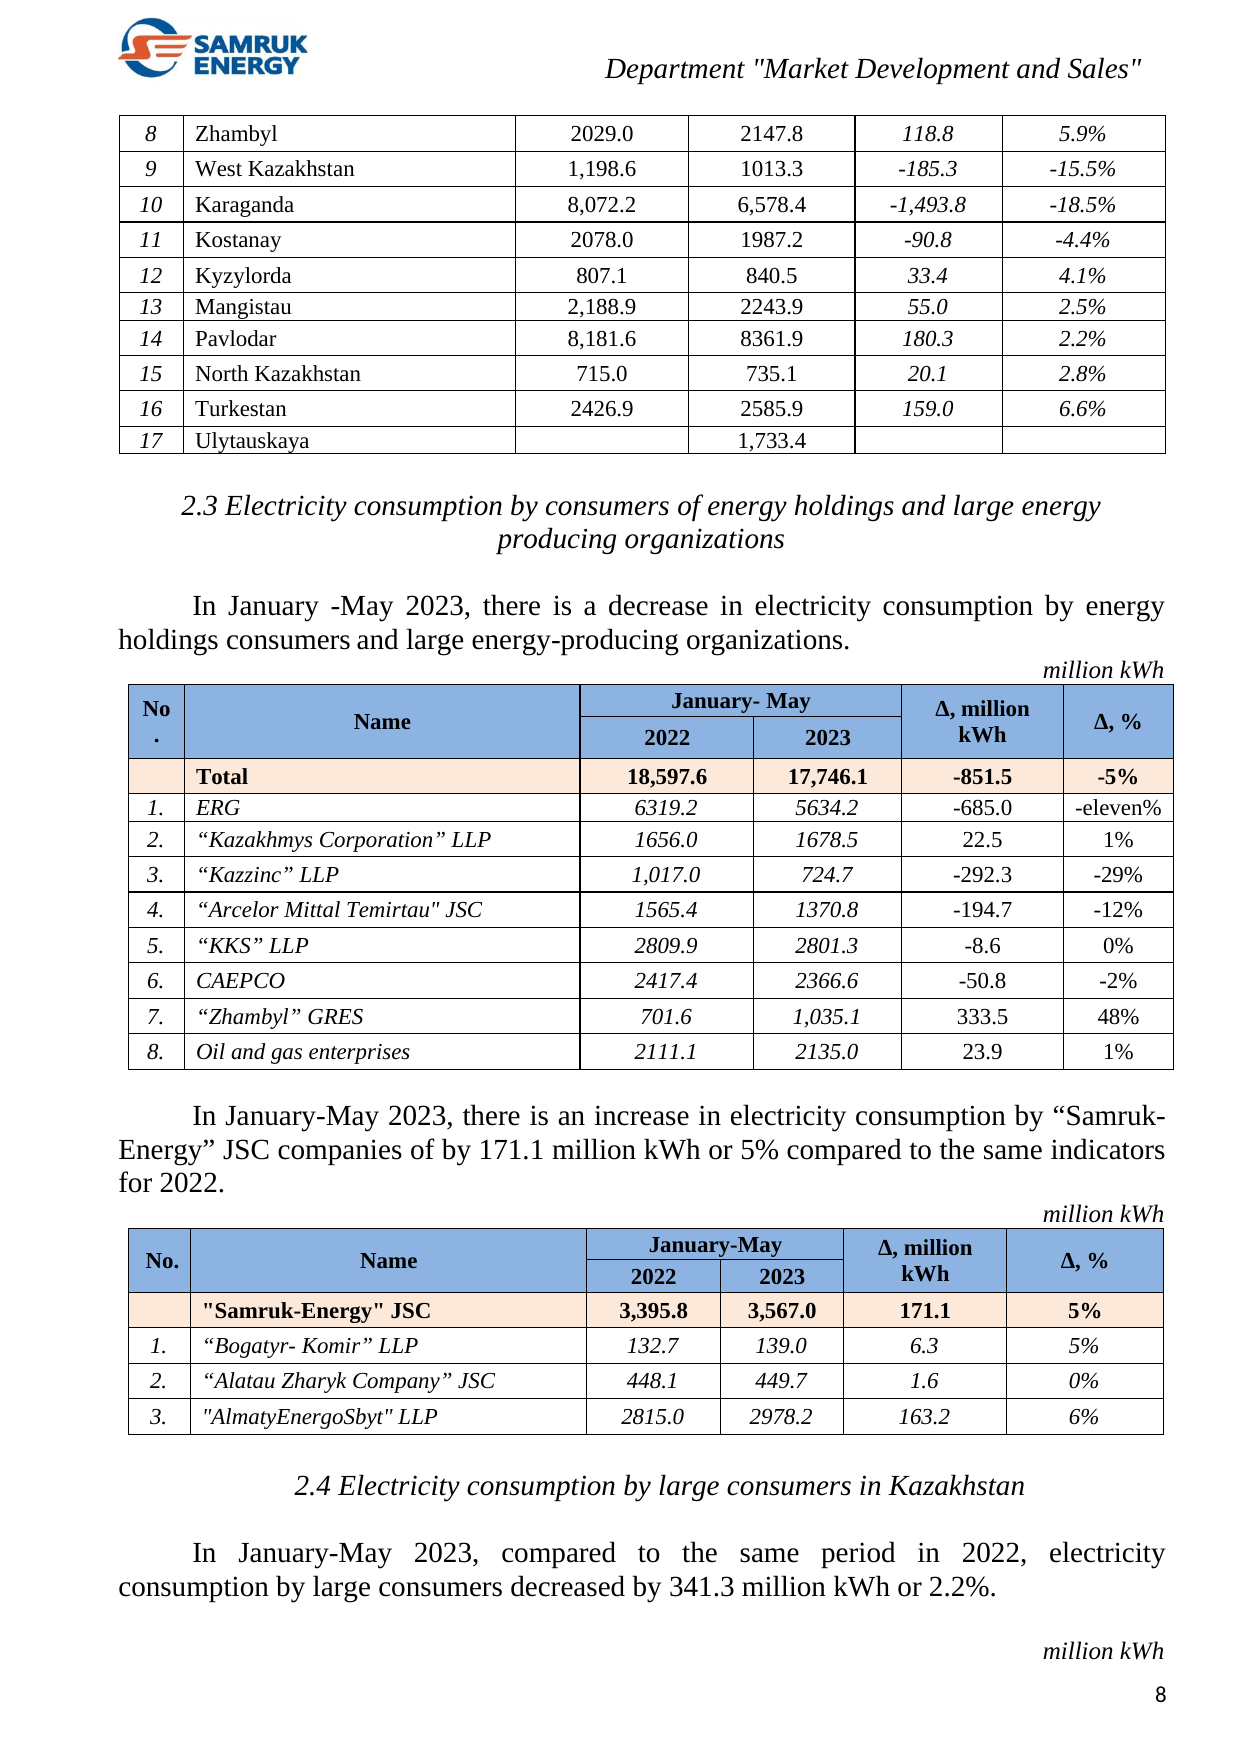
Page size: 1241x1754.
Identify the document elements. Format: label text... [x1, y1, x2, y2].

table_cell West Kazakhstan [184, 152, 515, 186]
table_cell 12 [120, 258, 183, 292]
table_cell “KKS” LLP [185, 928, 579, 962]
table_cell 2147.8 [689, 116, 854, 151]
table_cell 139.0 [721, 1328, 843, 1363]
table_cell 2.8% [1003, 356, 1165, 390]
table_cell 2111.1 [581, 1034, 753, 1068]
subtitle 2.3 Electricity consumption by consumers of energy holdings and large energy producing organizations [118, 488, 1167, 555]
table_cell 8361.9 [689, 321, 854, 355]
table_cell “Zhambyl” GRES [185, 999, 579, 1033]
table_cell Pavlodar [184, 321, 515, 355]
table_cell 6,578.4 [689, 187, 854, 221]
text million kWh [118, 1636, 1167, 1664]
table_header Δ, million kWh [844, 1229, 1006, 1292]
table_cell Mangistau [184, 293, 515, 319]
table_cell 2426.9 [516, 391, 688, 426]
table_cell 3,567.0 [721, 1293, 843, 1327]
table_cell 1370.8 [754, 893, 901, 927]
table_cell [856, 427, 1002, 453]
table_header No. [129, 1229, 190, 1292]
table_cell -8.6 [902, 928, 1063, 962]
table_cell 2023 [721, 1260, 843, 1292]
list 2.4 Electricity consumption by large consumers in Kazakhstan [156, 1468, 1167, 1502]
table_cell 7. [129, 999, 184, 1033]
table_cell 10 [120, 187, 183, 221]
table_cell 6.6% [1003, 391, 1165, 426]
text In January-May 2023, compared to the same period in 2022, electricity consumption by large consumers decreased by 341.3 million kWh or 2.2%. [118, 1535, 1167, 1602]
table_cell 2809.9 [581, 928, 753, 962]
table_cell 15 [120, 356, 183, 390]
table_cell -185.3 [856, 152, 1002, 186]
table_cell 163.2 [844, 1399, 1006, 1433]
table_cell 807.1 [516, 258, 688, 292]
table_cell 4. [129, 893, 184, 927]
table_cell -292.3 [902, 857, 1063, 891]
table_cell [129, 1293, 190, 1327]
table_cell 118.8 [856, 116, 1002, 151]
table_cell 2022 [587, 1260, 720, 1292]
table_cell 449.7 [721, 1364, 843, 1398]
table_cell 3. [129, 857, 184, 891]
table_cell 33.4 [856, 258, 1002, 292]
table_cell 1,733.4 [689, 427, 854, 453]
table_cell 6.3 [844, 1328, 1006, 1363]
text In January-May 2023, there is an increase in electricity consumption by “Samruk-Energy” JSC companies of by 171.1 million kWh or 5% compared to the same indicators for 2022. [118, 1098, 1167, 1199]
table_cell Kostanay [184, 223, 515, 257]
table_cell 5.9% [1003, 116, 1165, 151]
table_cell 724.7 [754, 857, 901, 891]
table_cell 23.9 [902, 1034, 1063, 1068]
table_cell 2078.0 [516, 223, 688, 257]
table_cell North Kazakhstan [184, 356, 515, 390]
table_cell 2978.2 [721, 1399, 843, 1433]
table_cell 180.3 [856, 321, 1002, 355]
table_cell -1,493.8 [856, 187, 1002, 221]
table_cell 9 [120, 152, 183, 186]
table_cell 4.1% [1003, 258, 1165, 292]
table_cell 8. [129, 1034, 184, 1068]
table_header Δ, % [1007, 1229, 1163, 1292]
table_cell Turkestan [184, 391, 515, 426]
list In January -May 2023, there is a decrease in electricity consumption by energy holdings consumers and large energy-producing organizations. [118, 588, 1167, 656]
table_cell -eleven% [1064, 794, 1173, 821]
table_cell 1565.4 [581, 893, 753, 927]
table_cell 2022 [581, 717, 753, 758]
table_cell 1,198.6 [516, 152, 688, 186]
table_cell 48% [1064, 999, 1173, 1033]
table_cell 5% [1007, 1328, 1163, 1363]
table_cell 17 [120, 427, 183, 453]
table_cell -50.8 [902, 963, 1063, 998]
table_cell “Kazakhmys Corporation” LLP [185, 822, 579, 856]
table_cell 1% [1064, 822, 1173, 856]
table_cell 8,072.2 [516, 187, 688, 221]
table_cell 5634.2 [754, 794, 901, 821]
table_cell 2,188.9 [516, 293, 688, 319]
table_cell -4.4% [1003, 223, 1165, 257]
table_cell 6319.2 [581, 794, 753, 821]
table_cell 14 [120, 321, 183, 355]
table_cell -685.0 [902, 794, 1063, 821]
table_cell 2. [129, 1364, 190, 1398]
table_cell -194.7 [902, 893, 1063, 927]
table_cell 159.0 [856, 391, 1002, 426]
table_header Name [185, 685, 579, 758]
table_cell 1.6 [844, 1364, 1006, 1398]
table_cell 20.1 [856, 356, 1002, 390]
table_cell 13 [120, 293, 183, 319]
table_cell Karaganda [184, 187, 515, 221]
table_cell -5% [1064, 759, 1173, 793]
table_cell Total [185, 759, 579, 793]
table_cell 2815.0 [587, 1399, 720, 1433]
table_cell 735.1 [689, 356, 854, 390]
table_cell 0% [1007, 1364, 1163, 1398]
table_cell 11 [120, 223, 183, 257]
table_header Name [191, 1229, 586, 1292]
table_cell 1,017.0 [581, 857, 753, 891]
table_cell Ulytauskaya [184, 427, 515, 453]
table_cell “Arcelor Mittal Temirtau" JSC [185, 893, 579, 927]
table_cell 6. [129, 963, 184, 998]
table_cell -29% [1064, 857, 1173, 891]
table_cell 1,035.1 [754, 999, 901, 1033]
table_header Δ, % [1064, 685, 1173, 758]
table_cell -851.5 [902, 759, 1063, 793]
table_cell 22.5 [902, 822, 1063, 856]
table_cell 840.5 [689, 258, 854, 292]
table_cell 715.0 [516, 356, 688, 390]
text million kWh [118, 1199, 1167, 1228]
table_cell 2585.9 [689, 391, 854, 426]
table_cell 55.0 [856, 293, 1002, 319]
table_cell -90.8 [856, 223, 1002, 257]
table_cell 2.2% [1003, 321, 1165, 355]
table_cell 3. [129, 1399, 190, 1433]
table_cell “Kazzinc” LLP [185, 857, 579, 891]
table_cell 171.1 [844, 1293, 1006, 1327]
table_cell 1987.2 [689, 223, 854, 257]
table_cell 8 [120, 116, 183, 151]
table_cell 16 [120, 391, 183, 426]
picture [118, 17, 308, 82]
table_cell -15.5% [1003, 152, 1165, 186]
table_cell 2.5% [1003, 293, 1165, 319]
table_cell 333.5 [902, 999, 1063, 1033]
table_cell 18,597.6 [581, 759, 753, 793]
table_cell 0% [1064, 928, 1173, 962]
table_cell 3,395.8 [587, 1293, 720, 1327]
table_cell -2% [1064, 963, 1173, 998]
table_header January- May [581, 685, 901, 716]
table_cell 701.6 [581, 999, 753, 1033]
table_cell [516, 427, 688, 453]
table_cell Zhambyl [184, 116, 515, 151]
table_cell 448.1 [587, 1364, 720, 1398]
table_cell 6% [1007, 1399, 1163, 1433]
table_header Δ, million kWh [902, 685, 1063, 758]
table_cell 1. [129, 794, 184, 821]
table_cell 2417.4 [581, 963, 753, 998]
table_cell 132.7 [587, 1328, 720, 1363]
table_cell Oil and gas enterprises [185, 1034, 579, 1068]
table_cell 8,181.6 [516, 321, 688, 355]
table_cell 17,746.1 [754, 759, 901, 793]
text million kWh [118, 656, 1167, 684]
table_cell CAEPCO [185, 963, 579, 998]
table_cell "Samruk-Energy" JSC [191, 1293, 586, 1327]
table_cell 1013.3 [689, 152, 854, 186]
table_cell 5% [1007, 1293, 1163, 1327]
table_cell “Alatau Zharyk Company” JSC [191, 1364, 586, 1398]
table_cell 1678.5 [754, 822, 901, 856]
table_cell 2. [129, 822, 184, 856]
table_header January-May [587, 1229, 843, 1259]
table_cell ERG [185, 794, 579, 821]
table_cell [1003, 427, 1165, 453]
table_cell 5. [129, 928, 184, 962]
table_cell -12% [1064, 893, 1173, 927]
table_header No. [129, 685, 184, 758]
table_cell 2029.0 [516, 116, 688, 151]
table_cell Kyzylorda [184, 258, 515, 292]
table_cell -18.5% [1003, 187, 1165, 221]
table_cell 2801.3 [754, 928, 901, 962]
table_cell 2243.9 [689, 293, 854, 319]
table_cell 1. [129, 1328, 190, 1363]
table_cell [129, 759, 184, 793]
table_cell “Bogatyr- Komir” LLP [191, 1328, 586, 1363]
table_cell 2366.6 [754, 963, 901, 998]
table_cell 2023 [754, 717, 901, 758]
table_cell 1% [1064, 1034, 1173, 1068]
table_cell 1656.0 [581, 822, 753, 856]
table_cell "AlmatyEnergoSbyt" LLP [191, 1399, 586, 1433]
table_cell 2135.0 [754, 1034, 901, 1068]
